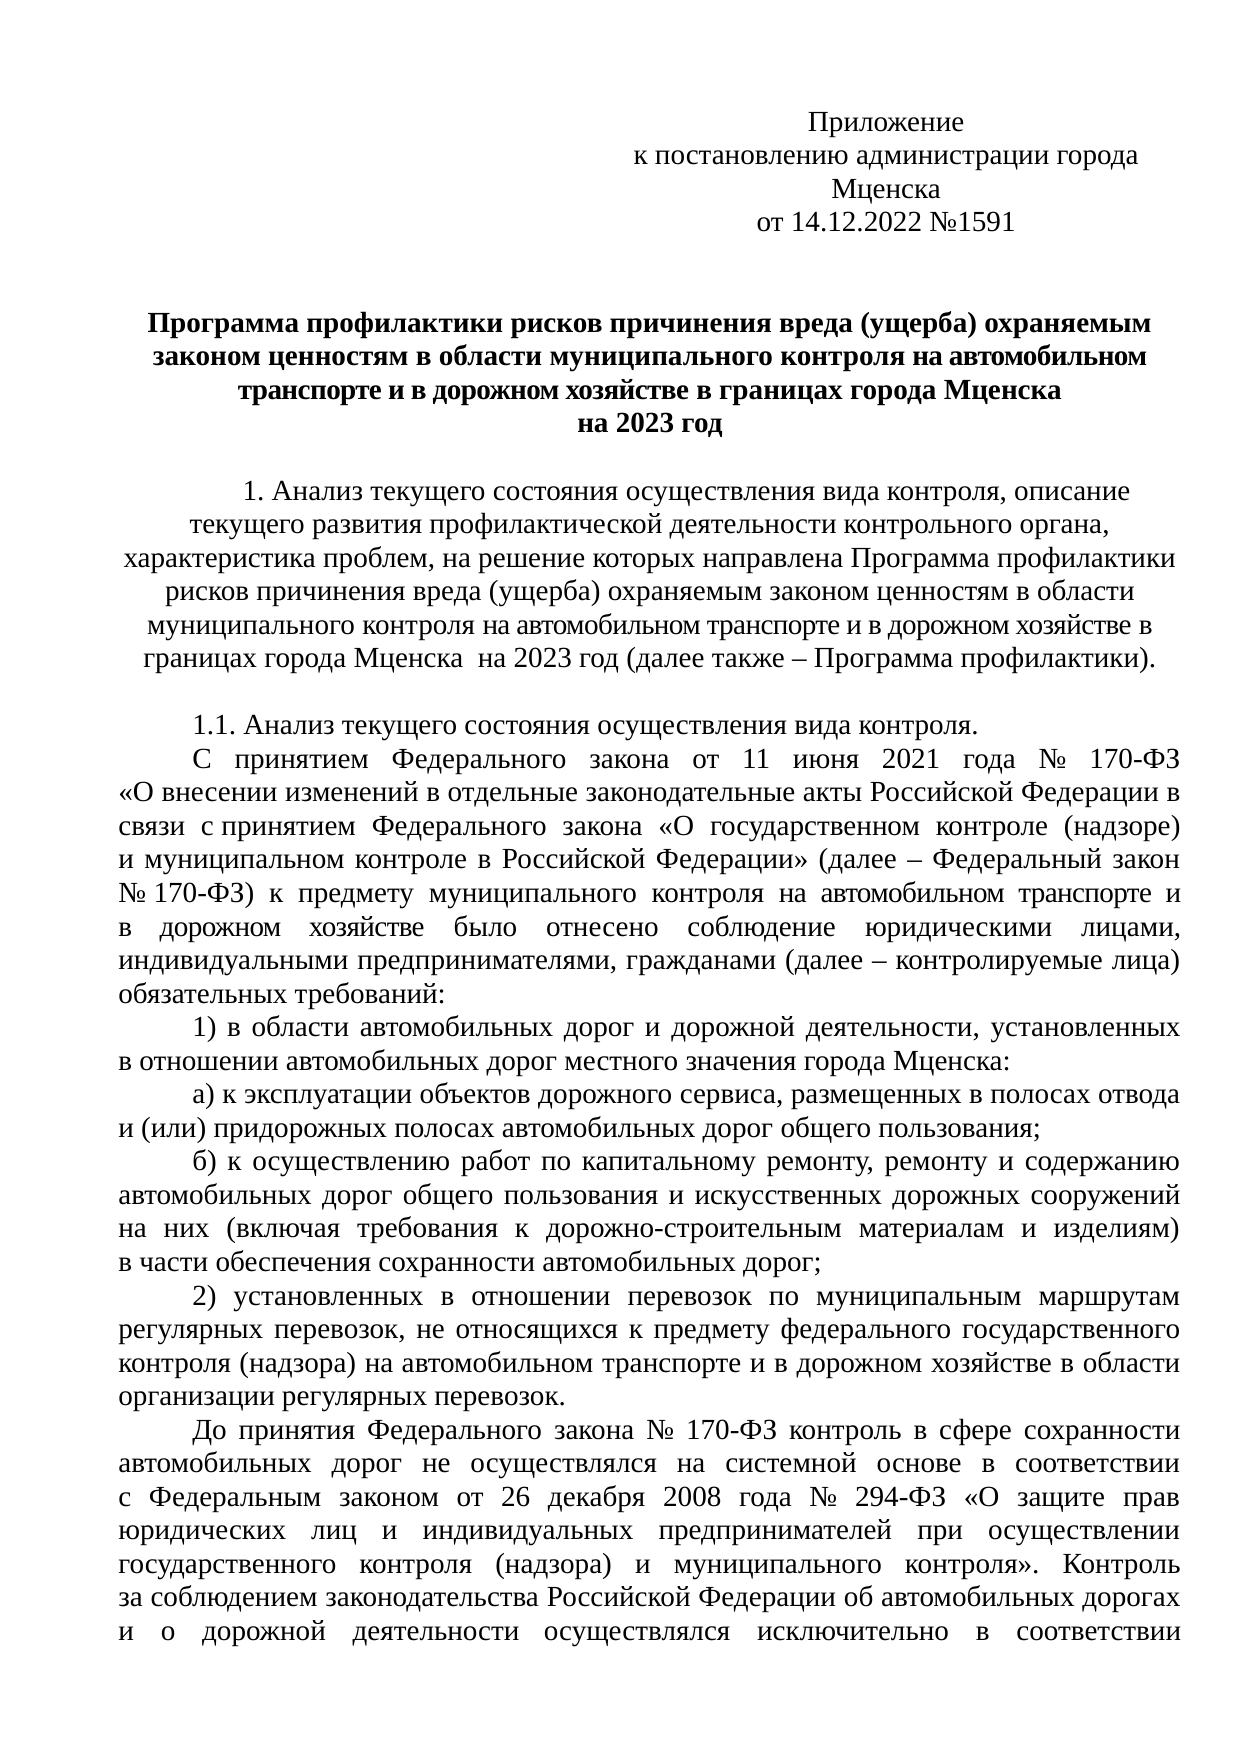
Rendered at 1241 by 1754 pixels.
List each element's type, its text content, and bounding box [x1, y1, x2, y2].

text 1. Анализ текущего состояния осуществления вида контроля, описание текущего развития профилактической деятельности контрольного органа, характеристика проблем, на решение которых направлена Программа профилактики рисков причинения вреда (ущерба) охраняемым законом ценностям в области муниципального контроля на автомобильном транспорте и в дорожном хозяйстве в границах города Мценска на 2023 год (далее также – Программа профилактики). [118, 473, 1181, 674]
text 2) установленных в отношении перевозок по муниципальным маршрутам регулярных перевозок, не относящихся к предмету федерального государственного контроля (надзора) на автомобильном транспорте и в дорожном хозяйстве в области организации регулярных перевозок. [118, 1278, 1181, 1412]
text 1) в области автомобильных дорог и дорожной деятельности, установленных в отношении автомобильных дорог местного значения города Мценска: [118, 1009, 1181, 1076]
text от 14.12.2022 №1591 [591, 204, 1181, 238]
text Приложение [591, 104, 1181, 137]
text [118, 1412, 1181, 1647]
text а) к эксплуатации объектов дорожного сервиса, размещенных в полосах отвода и (или) придорожных полосах автомобильных дорог общего пользования; [118, 1076, 1181, 1143]
text Программа профилактики рисков причинения вреда (ущерба) охраняемым законом ценностям в области муниципального контроля на автомобильном транспорте и в дорожном хозяйстве в границах города Мценска [118, 305, 1181, 406]
text б) к осуществлению работ по капитальному ремонту, ремонту и содержанию автомобильных дорог общего пользования и искусственных дорожных сооружений на них (включая требования к дорожно-строительным материалам и изделиям) в части обеспечения сохранности автомобильных дорог; [118, 1143, 1181, 1278]
text С принятием Федерального закона от 11 июня 2021 года № 170-ФЗ «О внесении изменений в отдельные законодательные акты Российской Федерации в связи с принятием Федерального закона «О государственном контроле (надзоре) и муниципальном контроле в Российской Федерации» (далее – Федеральный закон № 170-ФЗ) к предмету муниципального контроля на автомобильном транспорте и в дорожном хозяйстве было отнесено соблюдение юридическими лицами, индивидуальными предпринимателями, гражданами (далее – контролируемые лица) обязательных требований: [118, 741, 1181, 1009]
text к постановлению администрации города Мценска [591, 137, 1181, 204]
text 1.1. Анализ текущего состояния осуществления вида контроля. [118, 707, 1181, 741]
text на 2023 год [118, 406, 1181, 439]
